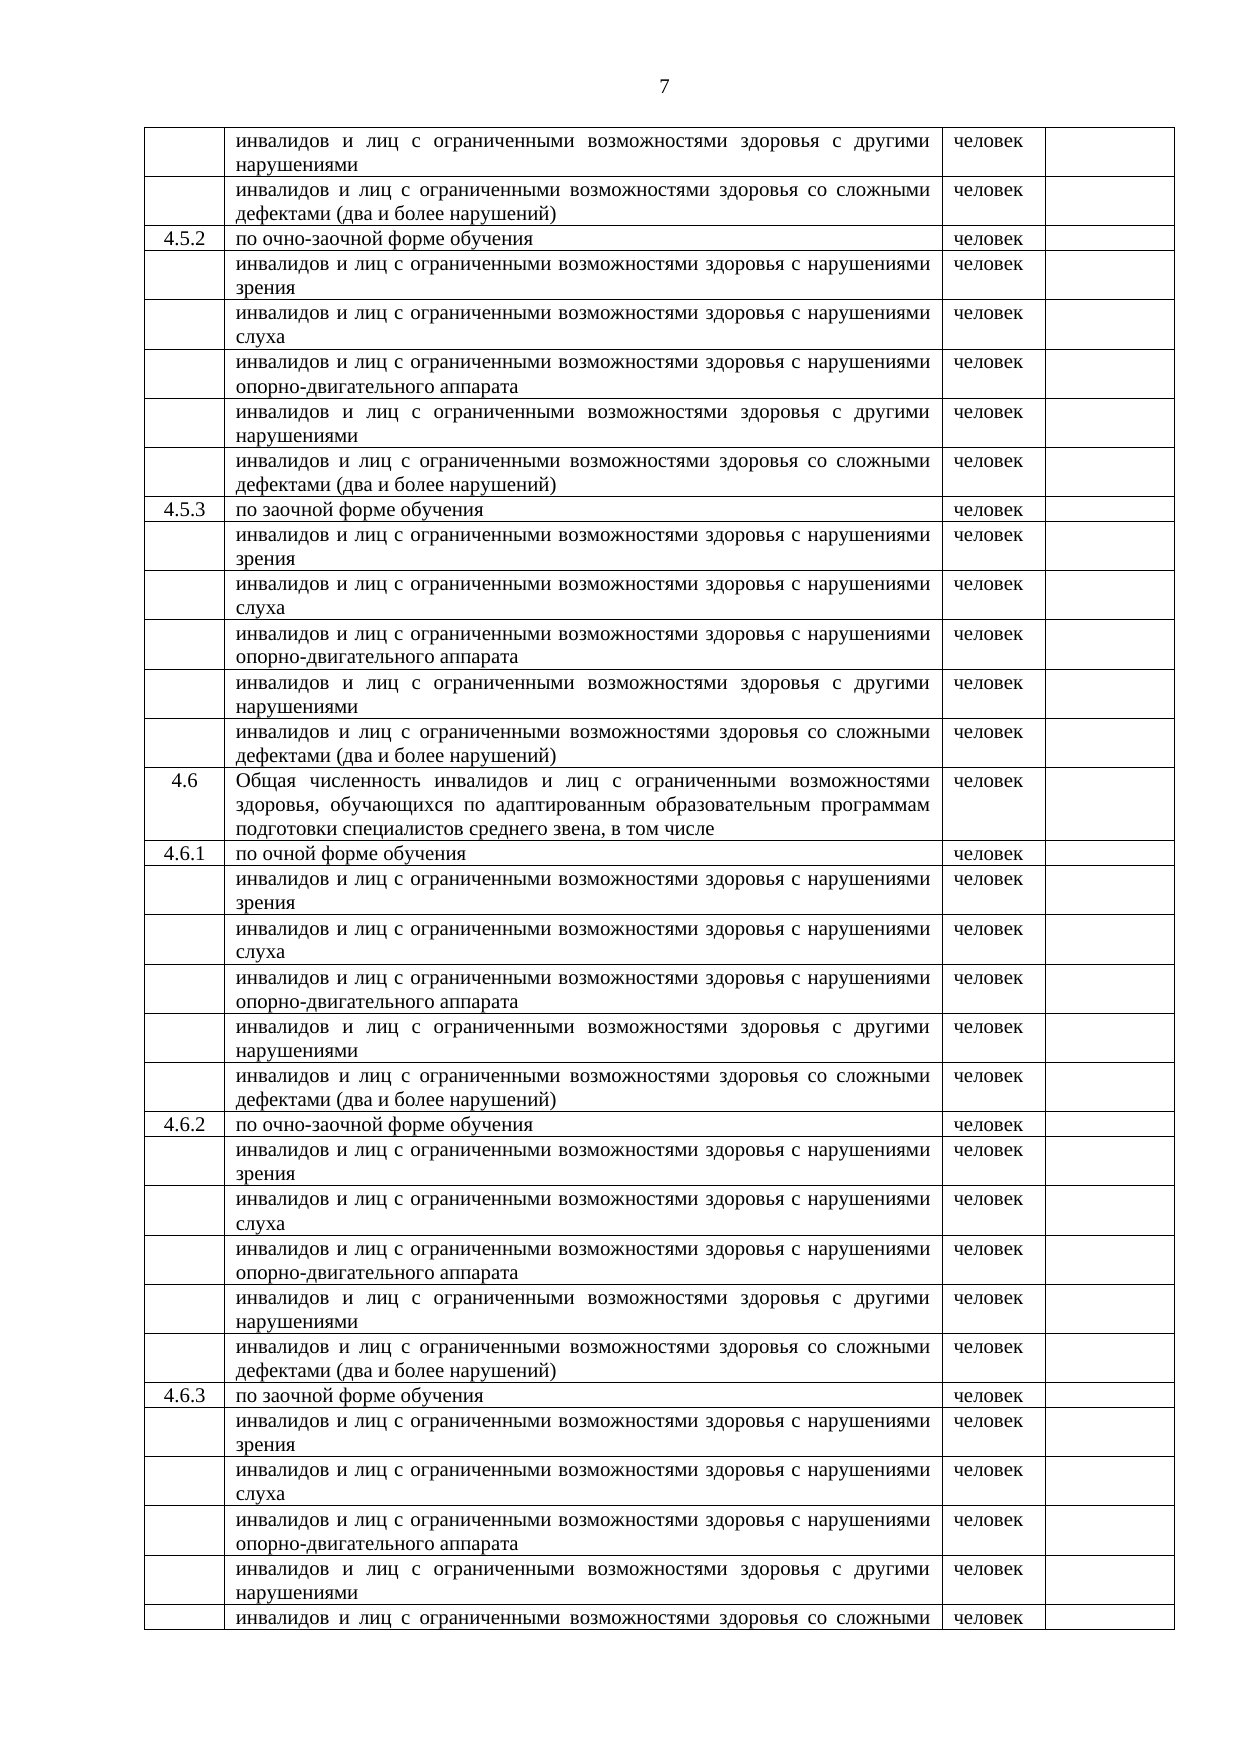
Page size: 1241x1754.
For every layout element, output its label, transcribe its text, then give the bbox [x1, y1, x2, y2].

table_cell [145, 522, 224, 570]
table_cell человек [943, 1112, 1045, 1136]
table_cell [1046, 448, 1174, 496]
table_cell [145, 915, 224, 963]
table_cell человек [943, 866, 1045, 914]
table_cell инвалидов и лиц с ограниченными возможностями здоровья с нарушениями опорно-двигательного аппарата [225, 965, 942, 1013]
table_cell инвалидов и лиц с ограниченными возможностями здоровья с нарушениями слуха [225, 1457, 942, 1505]
table_cell человек [943, 915, 1045, 963]
table_cell инвалидов и лиц с ограниченными возможностями здоровья с другими нарушениями [225, 670, 942, 718]
table_cell человек [943, 226, 1045, 250]
table_cell человек [943, 1285, 1045, 1333]
table_cell [145, 1137, 224, 1185]
table_cell [1046, 226, 1174, 250]
table_cell [145, 1605, 224, 1629]
table_cell 4.6 [145, 768, 224, 840]
table_cell [145, 620, 224, 668]
table_cell инвалидов и лиц с ограниченными возможностями здоровья с нарушениями слуха [225, 300, 942, 348]
table_cell [145, 300, 224, 348]
table_cell инвалидов и лиц с ограниченными возможностями здоровья с другими нарушениями [225, 1285, 942, 1333]
table_cell инвалидов и лиц с ограниченными возможностями здоровья с нарушениями зрения [225, 1408, 942, 1456]
table_cell [1046, 522, 1174, 570]
table_cell инвалидов и лиц с ограниченными возможностями здоровья с другими нарушениями [225, 1014, 942, 1062]
table_cell [145, 1408, 224, 1456]
table_cell человек [943, 1408, 1045, 1456]
table_cell [1046, 620, 1174, 668]
table_cell человек [943, 768, 1045, 840]
table_cell [1046, 1186, 1174, 1234]
table_cell [145, 719, 224, 767]
table_cell по очной форме обучения [225, 841, 942, 865]
table_cell инвалидов и лиц с ограниченными возможностями здоровья с нарушениями опорно-двигательного аппарата [225, 350, 942, 398]
table_cell человек [943, 251, 1045, 299]
table_cell человек [943, 1605, 1045, 1629]
table_cell инвалидов и лиц с ограниченными возможностями здоровья с нарушениями зрения [225, 251, 942, 299]
table_cell инвалидов и лиц с ограниченными возможностями здоровья с нарушениями слуха [225, 1186, 942, 1234]
table_cell человек [943, 841, 1045, 865]
table_cell человек [943, 965, 1045, 1013]
table_cell инвалидов и лиц с ограниченными возможностями здоровья с нарушениями опорно-двигательного аппарата [225, 1506, 942, 1554]
table_cell [145, 1334, 224, 1382]
table_cell [145, 177, 224, 225]
table_cell инвалидов и лиц с ограниченными возможностями здоровья со сложными дефектами (два и более нарушений) [225, 1334, 942, 1382]
table_cell инвалидов и лиц с ограниченными возможностями здоровья со сложными дефектами (два и более нарушений) [225, 177, 942, 225]
table_cell [1046, 177, 1174, 225]
table_cell [1046, 350, 1174, 398]
table_cell [1046, 1383, 1174, 1407]
table_cell [145, 1556, 224, 1604]
table_cell [1046, 965, 1174, 1013]
table_cell [1046, 768, 1174, 840]
table_cell [1046, 915, 1174, 963]
table_cell инвалидов и лиц с ограниченными возможностями здоровья с нарушениями зрения [225, 866, 942, 914]
table_cell Общая численность инвалидов и лиц с ограниченными возможностями здоровья, обучающихся по адаптированным образовательным программам подготовки специалистов среднего звена, в том числе [225, 768, 942, 840]
table_cell человек [943, 571, 1045, 619]
table_cell человек [943, 1556, 1045, 1604]
table_cell человек [943, 1383, 1045, 1407]
table_cell инвалидов и лиц с ограниченными возможностями здоровья с нарушениями слуха [225, 571, 942, 619]
table_cell [1046, 1137, 1174, 1185]
table_cell [1046, 1605, 1174, 1629]
table_cell 4.6.1 [145, 841, 224, 865]
table_cell человек [943, 128, 1045, 176]
table_cell [145, 1186, 224, 1234]
table_cell [1046, 841, 1174, 865]
table_cell инвалидов и лиц с ограниченными возможностями здоровья с нарушениями слуха [225, 915, 942, 963]
table_cell [1046, 670, 1174, 718]
table_cell [145, 1457, 224, 1505]
table_cell [1046, 1236, 1174, 1284]
table_cell человек [943, 177, 1045, 225]
table_cell человек [943, 719, 1045, 767]
table_cell инвалидов и лиц с ограниченными возможностями здоровья со сложными дефектами (два и более нарушений) [225, 448, 942, 496]
table_cell [145, 571, 224, 619]
table_cell человек [943, 522, 1045, 570]
table_cell [145, 1236, 224, 1284]
table_cell человек [943, 448, 1045, 496]
table_cell 4.6.3 [145, 1383, 224, 1407]
table_cell человек [943, 399, 1045, 447]
table_cell [145, 399, 224, 447]
table_cell человек [943, 1063, 1045, 1111]
table_cell человек [943, 1506, 1045, 1554]
table_cell человек [943, 1014, 1045, 1062]
table_cell [1046, 399, 1174, 447]
table_cell человек [943, 1334, 1045, 1382]
table_cell по очно-заочной форме обучения [225, 1112, 942, 1136]
table_cell по заочной форме обучения [225, 1383, 942, 1407]
table_cell по заочной форме обучения [225, 497, 942, 521]
table_cell [145, 448, 224, 496]
table_cell [145, 1063, 224, 1111]
table_cell [1046, 1506, 1174, 1554]
table_cell [1046, 300, 1174, 348]
table_cell 4.5.3 [145, 497, 224, 521]
table_cell человек [943, 497, 1045, 521]
table_cell человек [943, 1236, 1045, 1284]
table_cell инвалидов и лиц с ограниченными возможностями здоровья с нарушениями зрения [225, 522, 942, 570]
table_cell [145, 350, 224, 398]
table_cell [145, 251, 224, 299]
table_cell по очно-заочной форме обучения [225, 226, 942, 250]
table_cell [145, 1014, 224, 1062]
table_cell [1046, 1334, 1174, 1382]
table_cell [1046, 866, 1174, 914]
table_cell [1046, 1285, 1174, 1333]
table_cell [1046, 1408, 1174, 1456]
table_cell человек [943, 1457, 1045, 1505]
table_cell инвалидов и лиц с ограниченными возможностями здоровья с другими нарушениями [225, 1556, 942, 1604]
table_cell [1046, 1014, 1174, 1062]
table_cell человек [943, 300, 1045, 348]
table_cell [145, 670, 224, 718]
table_cell инвалидов и лиц с ограниченными возможностями здоровья со сложными дефектами (два и более нарушений) [225, 1063, 942, 1111]
table_cell человек [943, 670, 1045, 718]
table_cell [1046, 251, 1174, 299]
table_cell инвалидов и лиц с ограниченными возможностями здоровья со сложными дефектами (два и более нарушений) [225, 719, 942, 767]
table_cell инвалидов и лиц с ограниченными возможностями здоровья с другими нарушениями [225, 128, 942, 176]
table_cell [1046, 128, 1174, 176]
table_cell [1046, 1063, 1174, 1111]
table_cell [1046, 1112, 1174, 1136]
table_cell 4.6.2 [145, 1112, 224, 1136]
table_cell человек [943, 1137, 1045, 1185]
table_cell [145, 1285, 224, 1333]
table_cell [145, 128, 224, 176]
table_cell человек [943, 1186, 1045, 1234]
table_cell инвалидов и лиц с ограниченными возможностями здоровья с нарушениями опорно-двигательного аппарата [225, 620, 942, 668]
table_cell инвалидов и лиц с ограниченными возможностями здоровья с нарушениями зрения [225, 1137, 942, 1185]
table_cell [1046, 1556, 1174, 1604]
table_cell 4.5.2 [145, 226, 224, 250]
table_cell [145, 1506, 224, 1554]
table_cell [145, 965, 224, 1013]
table_cell [1046, 1457, 1174, 1505]
table_cell человек [943, 350, 1045, 398]
table_cell инвалидов и лиц с ограниченными возможностями здоровья с другими нарушениями [225, 399, 942, 447]
table_cell [1046, 497, 1174, 521]
table_cell [145, 866, 224, 914]
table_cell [225, 1605, 942, 1629]
table_cell [1046, 571, 1174, 619]
table_cell [1046, 719, 1174, 767]
table_cell человек [943, 620, 1045, 668]
table_cell инвалидов и лиц с ограниченными возможностями здоровья с нарушениями опорно-двигательного аппарата [225, 1236, 942, 1284]
